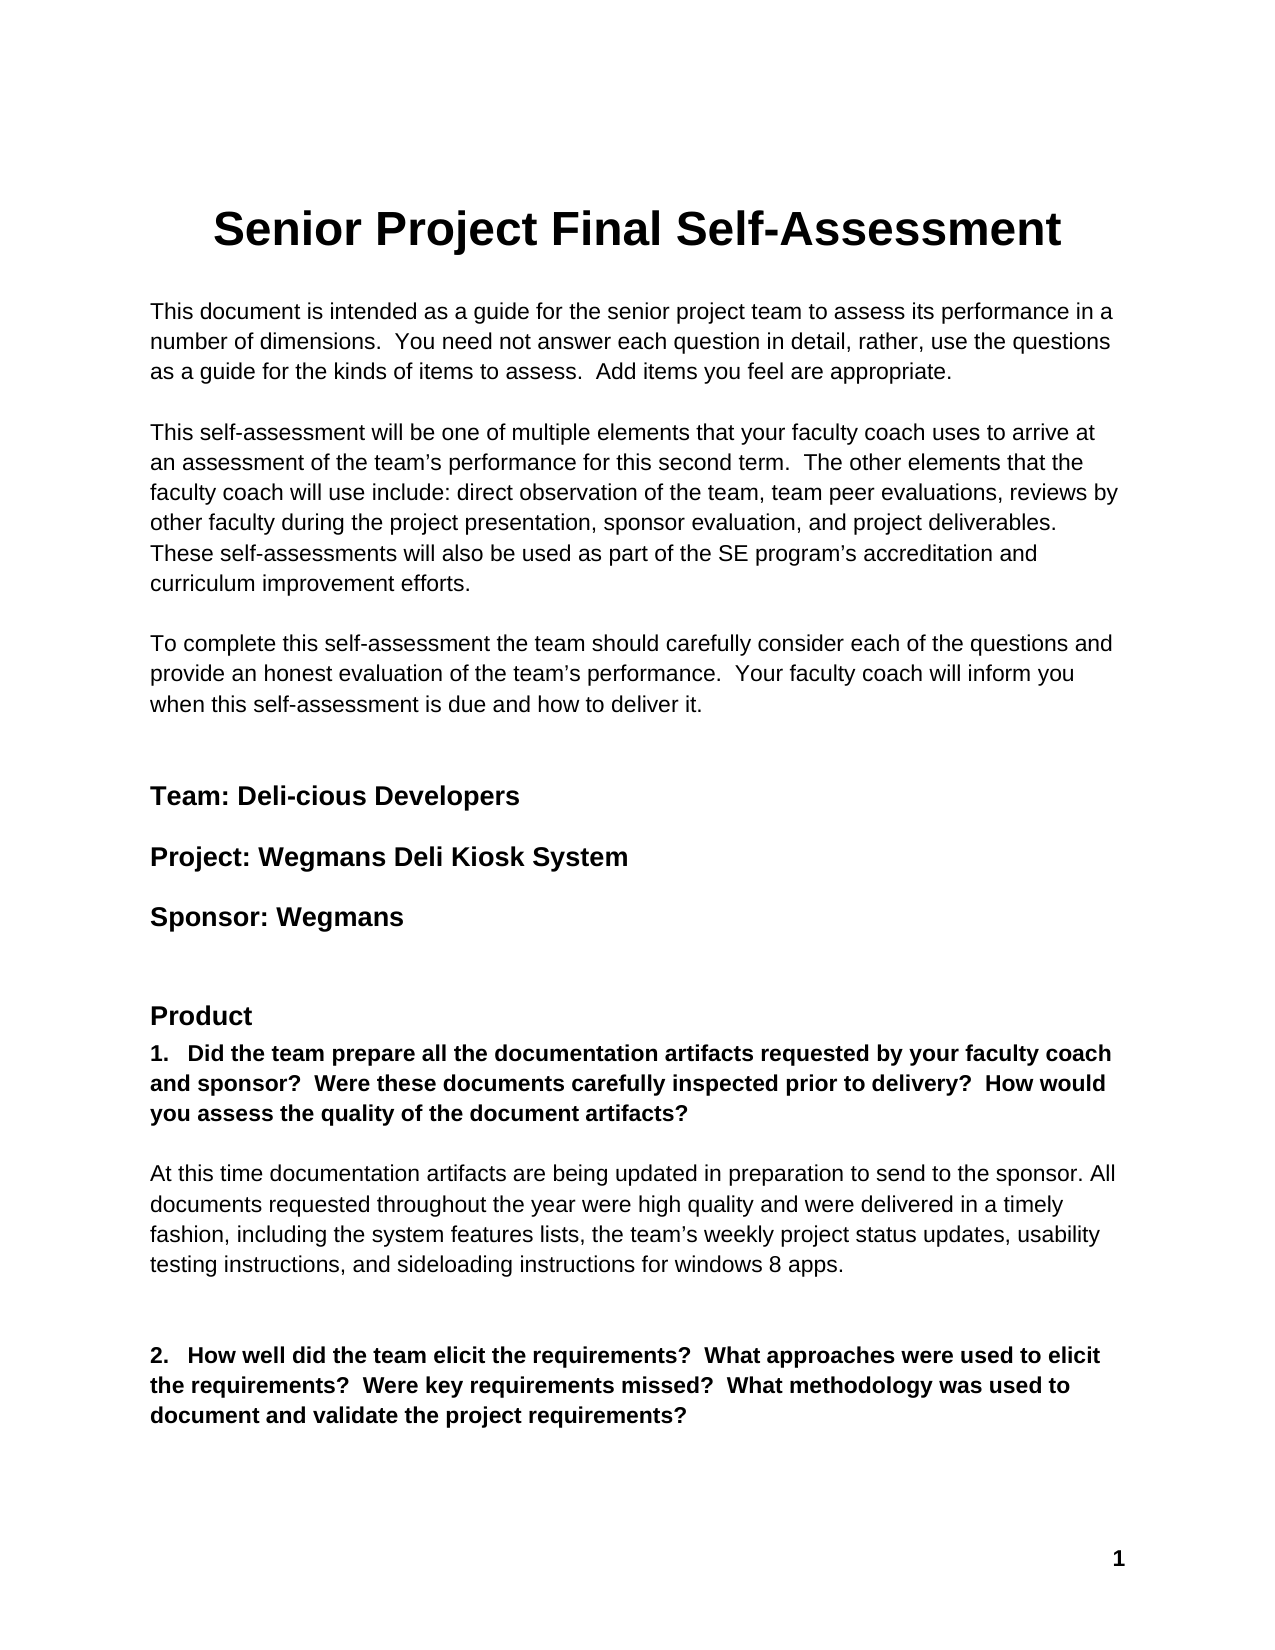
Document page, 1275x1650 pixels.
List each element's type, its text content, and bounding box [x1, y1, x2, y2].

subtitle Product [150, 1000, 1125, 1031]
text To complete this self-assessment the team should carefully consider each of the questions and provide an honest evaluation of the team’s performance. Your faculty coach will inform you when this self-assessment is due and how to deliver it. [150, 630, 1125, 717]
text This document is intended as a guide for the senior project team to assess its performance in a number of dimensions. You need not answer each question in detail, rather, use the questions as a guide for the kinds of items to assess. Add items you feel are appropriate. [150, 298, 1125, 384]
subtitle Sponsor: Wegmans [150, 901, 1125, 932]
subtitle Senior Project Final Self-Assessment [150, 200, 1125, 255]
text 2. How well did the team elicit the requirements? What approaches were used to elicit the requirements? Were key requirements missed? What methodology was used to document and validate the project requirements? [150, 1342, 1125, 1428]
subtitle Team: Deli-cious Developers [150, 780, 1125, 811]
subtitle Project: Wegmans Deli Kiosk System [150, 841, 1125, 872]
text At this time documentation artifacts are being updated in preparation to send to the sponsor. All documents requested throughout the year were high quality and were delivered in a timely fashion, including the system features lists, the team’s weekly project status updates, usability testing instructions, and sideloading instructions for windows 8 apps. [150, 1160, 1125, 1277]
text 1. Did the team prepare all the documentation artifacts requested by your faculty coach and sponsor? Were these documents carefully inspected prior to delivery? How would you assess the quality of the document artifacts? [150, 1039, 1125, 1126]
text This self-assessment will be one of multiple elements that your faculty coach uses to arrive at an assessment of the team’s performance for this second term. The other elements that the faculty coach will use include: direct observation of the team, team peer evaluations, reviews by other faculty during the project presentation, sponsor evaluation, and project deliverables. These self-assessments will also be used as part of the SE program’s accreditation and curriculum improvement efforts. [150, 419, 1125, 596]
